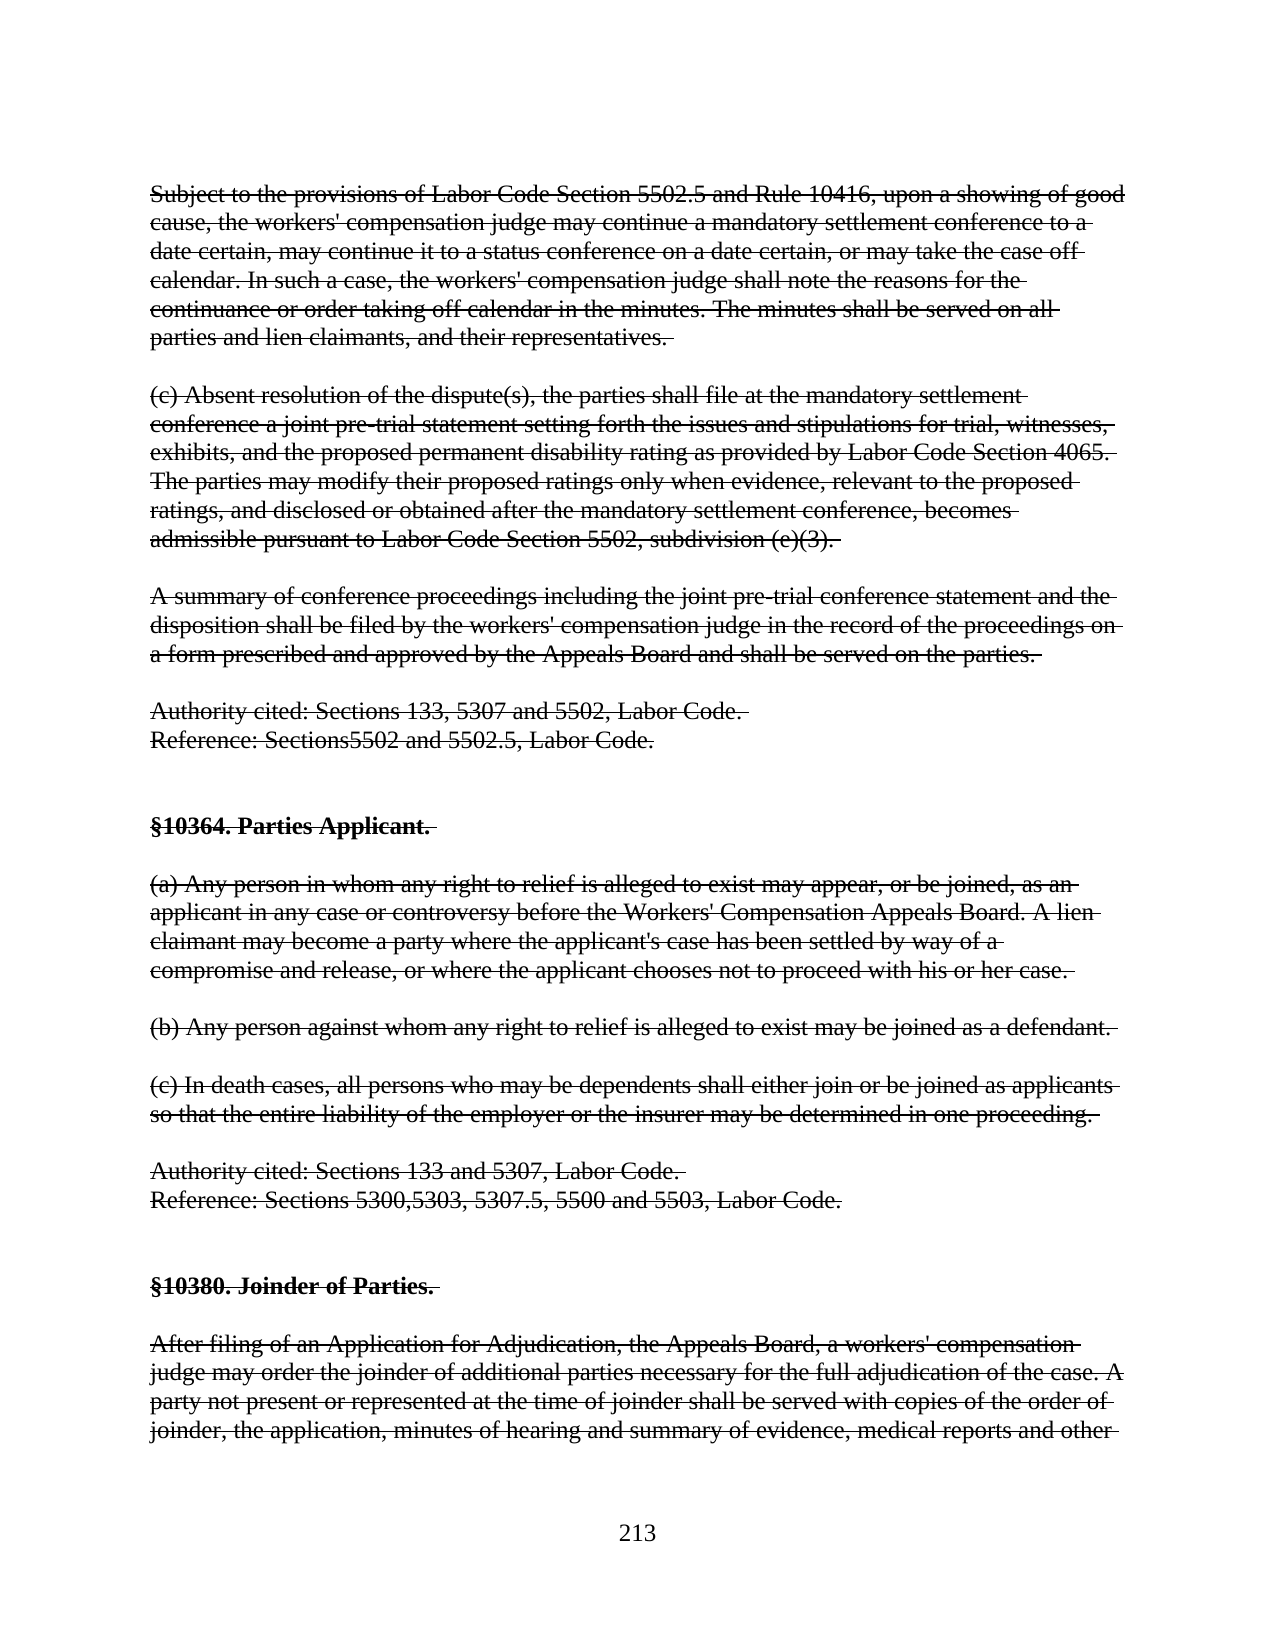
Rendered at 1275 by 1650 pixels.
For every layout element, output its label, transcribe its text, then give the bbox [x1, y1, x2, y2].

text A summary of conference proceedings including the joint pre-trial conference statement and the disposition shall be filed by the workers' compensation judge in the record of the proceedings on a form prescribed and approved by the Appeals Board and shall be served on the parties. [150, 581, 1125, 667]
text (c) In death cases, all persons who may be dependents shall either join or be joined as applicants so that the entire liability of the employer or the insurer may be determined in one proceeding. [150, 1070, 1125, 1127]
text Authority cited: Sections 133 and 5307, Labor Code. [150, 1156, 1125, 1185]
text §10380. Joinder of Parties. [150, 1271, 1125, 1300]
text (a) Any person in whom any right to relief is alleged to exist may appear, or be joined, as an applicant in any case or controversy before the Workers' Compensation Appeals Board. A lien claimant may become a party where the applicant's case has been settled by way of a compromise and release, or where the applicant chooses not to proceed with his or her case. [150, 869, 1125, 984]
text Reference: Sections5502 and 5502.5, Labor Code. [150, 725, 1125, 754]
text Subject to the provisions of Labor Code Section 5502.5 and Rule 10416, upon a showing of good cause, the workers' compensation judge may continue a mandatory settlement conference to a date certain, may continue it to a status conference on a date certain, or may take the case off calendar. In such a case, the workers' compensation judge shall note the reasons for the continuance or order taking off calendar in the minutes. The minutes shall be served on all parties and lien claimants, and their representatives. [150, 196, 1125, 351]
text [150, 1329, 1125, 1444]
text (c) Absent resolution of the dispute(s), the parties shall file at the mandatory settlement conference a joint pre-trial statement setting forth the issues and stipulations for trial, witnesses, exhibits, and the proposed permanent disability rating as provided by Labor Code Section 4065. The parties may modify their proposed ratings only when evidence, relevant to the proposed ratings, and disclosed or obtained after the mandatory settlement conference, becomes admissible pursuant to Labor Code Section 5502, subdivision (e)(3). [150, 380, 1125, 552]
text §10364. Parties Applicant. [150, 811, 1125, 840]
text (b) Any person against whom any right to relief is alleged to exist may be joined as a defendant. [150, 1012, 1125, 1041]
text Reference: Sections 5300,5303, 5307.5, 5500 and 5503, Labor Code. [150, 1185, 1125, 1214]
text Authority cited: Sections 133, 5307 and 5502, Labor Code. [150, 696, 1125, 725]
